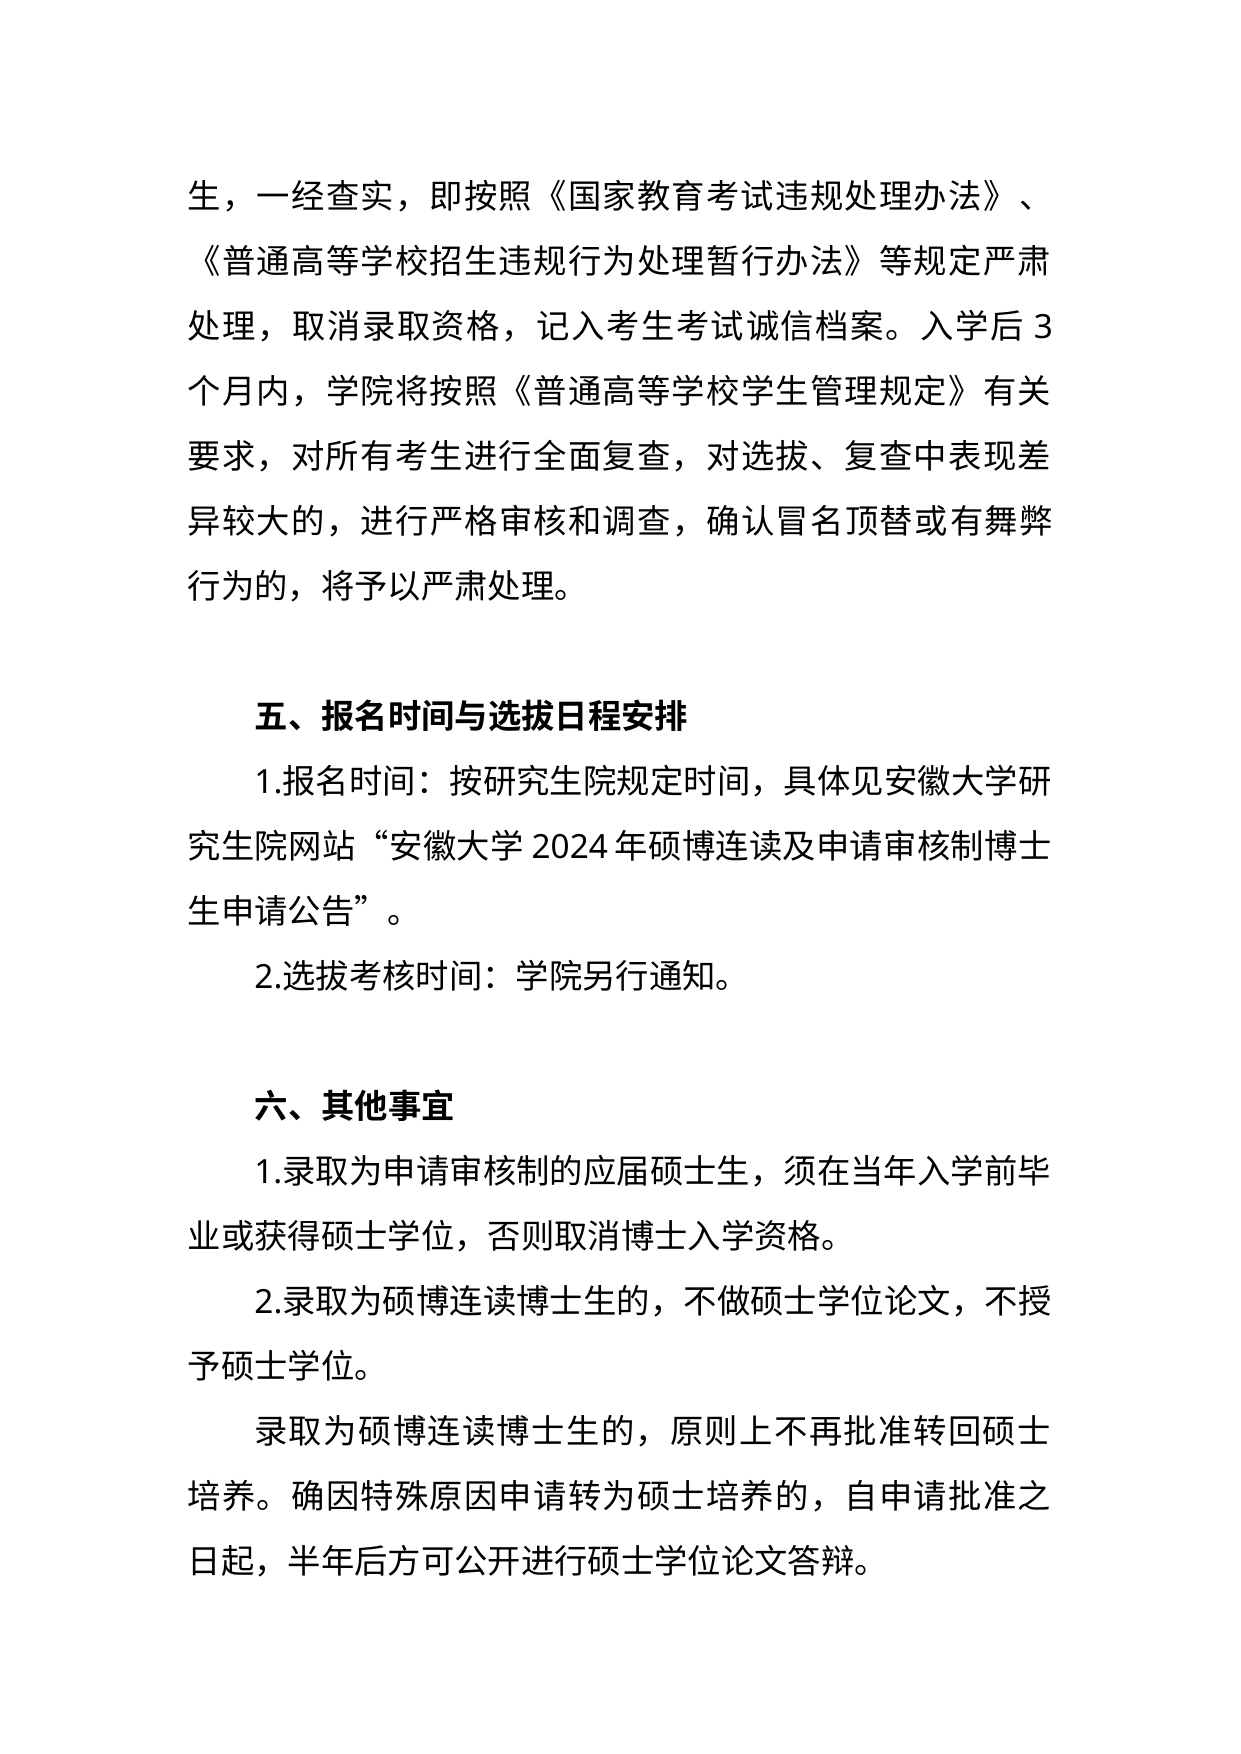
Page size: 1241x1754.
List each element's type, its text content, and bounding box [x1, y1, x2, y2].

text 2.选拔考核时间：学院另行通知。 [187, 942, 1053, 1007]
text 六、其他事宜 [187, 1072, 1053, 1137]
text 五、报名时间与选拔日程安排 [187, 682, 1053, 747]
text 1.录取为申请审核制的应届硕士生，须在当年入学前毕业或获得硕士学位，否则取消博士入学资格。 [187, 1137, 1053, 1267]
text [187, 162, 1053, 617]
text 2.录取为硕博连读博士生的，不做硕士学位论文，不授予硕士学位。 [187, 1267, 1053, 1397]
text 1.报名时间：按研究生院规定时间，具体见安徽大学研究生院网站“安徽大学2024年硕博连读及申请审核制博士生申请公告”。 [187, 747, 1053, 942]
text 录取为硕博连读博士生的，原则上不再批准转回硕士培养。确因特殊原因申请转为硕士培养的，自申请批准之日起，半年后方可公开进行硕士学位论文答辩。 [187, 1397, 1053, 1592]
